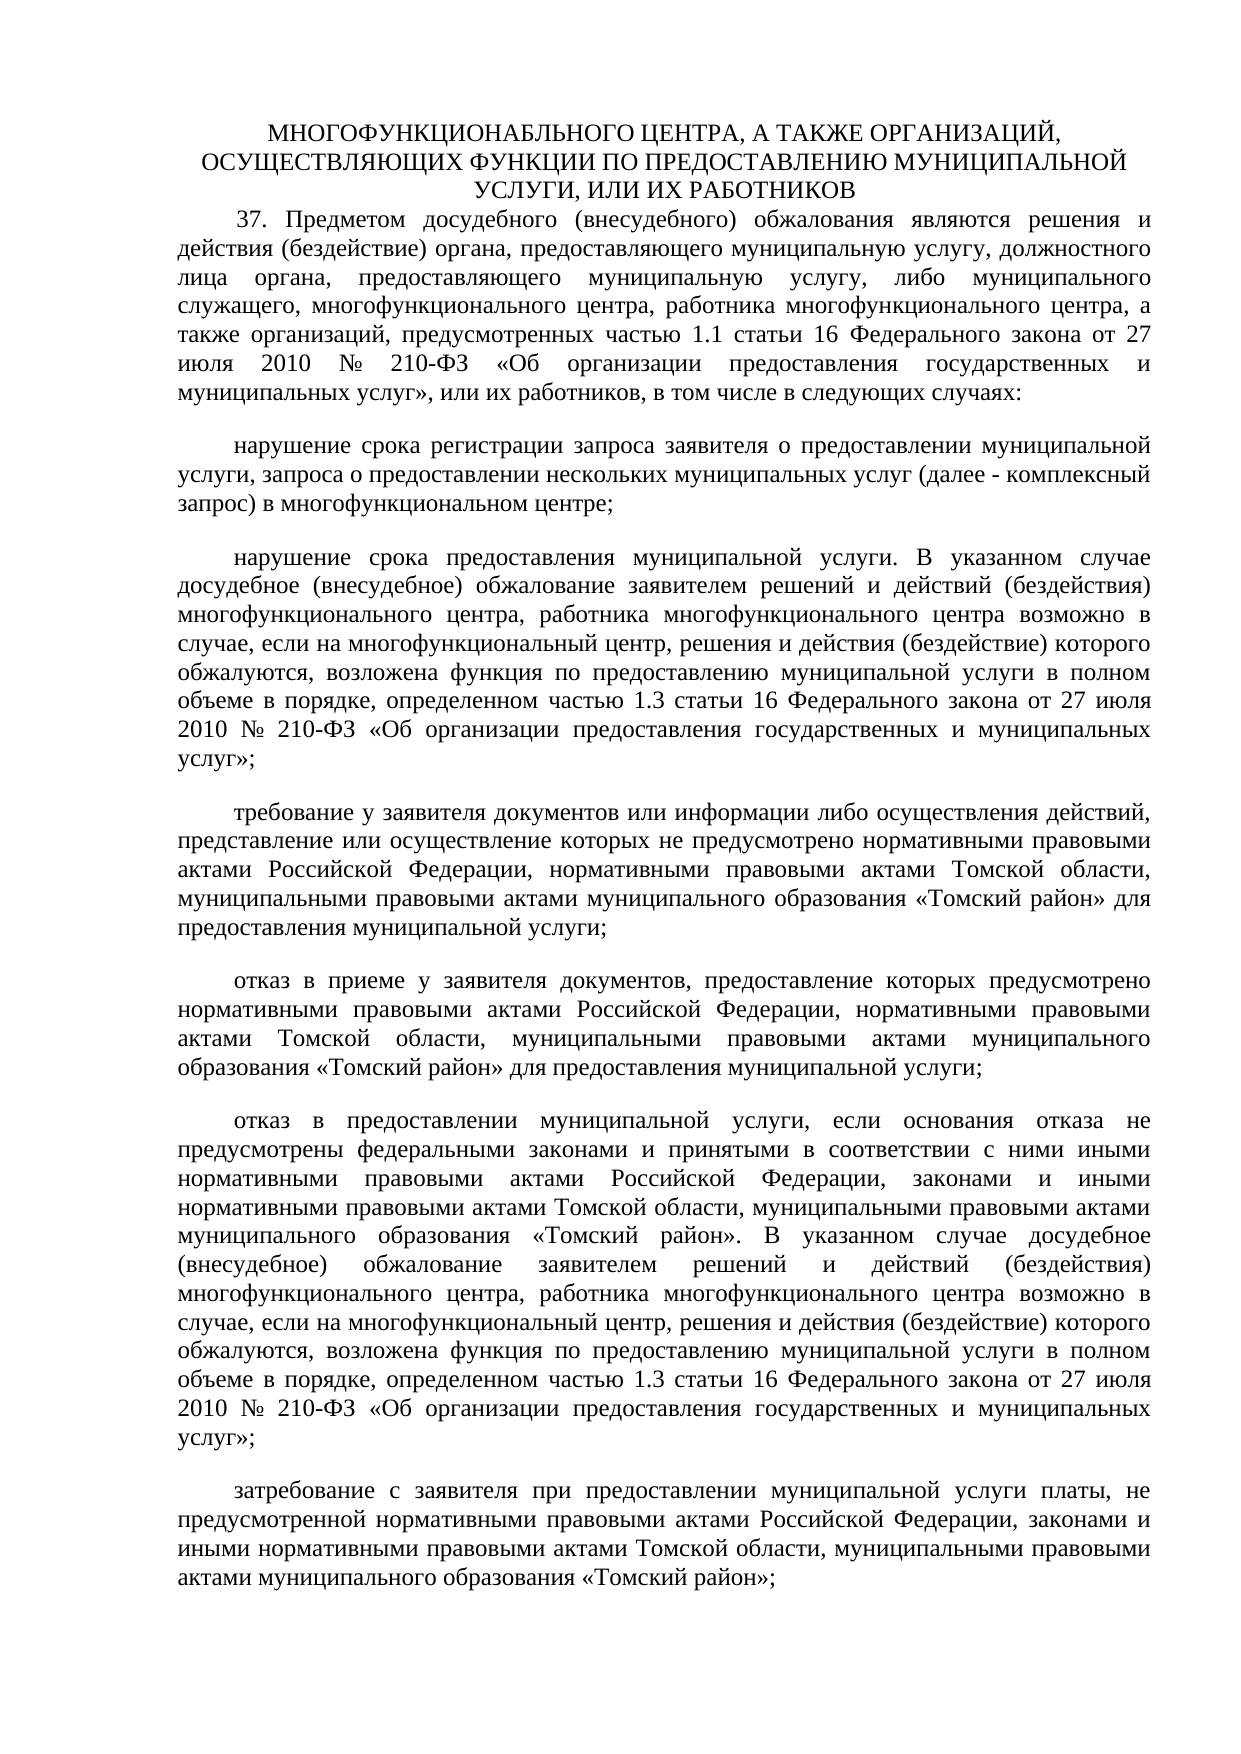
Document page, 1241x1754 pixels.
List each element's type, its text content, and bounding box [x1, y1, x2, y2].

text нарушение срока регистрации запроса заявителя о предоставлении муниципальной услуги, запроса о предоставлении нескольких муниципальных услуг (далее - комплексный запрос) в многофункциональном центре; [177, 431, 1152, 517]
text затребование с заявителя при предоставлении муниципальной услуги платы, не предусмотренной нормативными правовыми актами Российской Федерации, законами и иными нормативными правовыми актами Томской области, муниципальными правовыми актами муниципального образования «Томский район»; [177, 1476, 1152, 1591]
text отказ в предоставлении муниципальной услуги, если основания отказа не предусмотрены федеральными законами и принятыми в соответствии с ними иными нормативными правовыми актами Российской Федерации, законами и иными нормативными правовыми актами Томской области, муниципальными правовыми актами муниципального образования «Томский район». В указанном случае досудебное (внесудебное) обжалование заявителем решений и действий (бездействия) многофункционального центра, работника многофункционального центра возможно в случае, если на многофункциональный центр, решения и действия (бездействие) которого обжалуются, возложена функция по предоставлению муниципальной услуги в полном объеме в порядке, определенном частью 1.3 статьи 16 Федерального закона от 27 июля 2010 № 210-ФЗ «Об организации предоставления государственных и муниципальных услуг»; [177, 1106, 1152, 1451]
text 37. Предметом досудебного (внесудебного) обжалования являются решения и действия (бездействие) органа, предоставляющего муниципальную услугу, должностного лица органа, предоставляющего муниципальную услугу, либо муниципального служащего, многофункционального центра, работника многофункционального центра, а также организаций, предусмотренных частью 1.1 статьи 16 Федерального закона от 27 июля 2010 № 210-ФЗ «Об организации предоставления государственных и муниципальных услуг», или их работников, в том числе в следующих случаях: [177, 204, 1152, 406]
text требование у заявителя документов или информации либо осуществления действий, представление или осуществление которых не предусмотрено нормативными правовыми актами Российской Федерации, нормативными правовыми актами Томской области, муниципальными правовыми актами муниципального образования «Томский район» для предоставления муниципальной услуги; [177, 797, 1152, 941]
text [177, 118, 1152, 204]
text нарушение срока предоставления муниципальной услуги. В указанном случае досудебное (внесудебное) обжалование заявителем решений и действий (бездействия) многофункционального центра, работника многофункционального центра возможно в случае, если на многофункциональный центр, решения и действия (бездействие) которого обжалуются, возложена функция по предоставлению муниципальной услуги в полном объеме в порядке, определенном частью 1.3 статьи 16 Федерального закона от 27 июля 2010 № 210-ФЗ «Об организации предоставления государственных и муниципальных услуг»; [177, 542, 1152, 772]
text отказ в приеме у заявителя документов, предоставление которых предусмотрено нормативными правовыми актами Российской Федерации, нормативными правовыми актами Томской области, муниципальными правовыми актами муниципального образования «Томский район» для предоставления муниципальной услуги; [177, 966, 1152, 1081]
